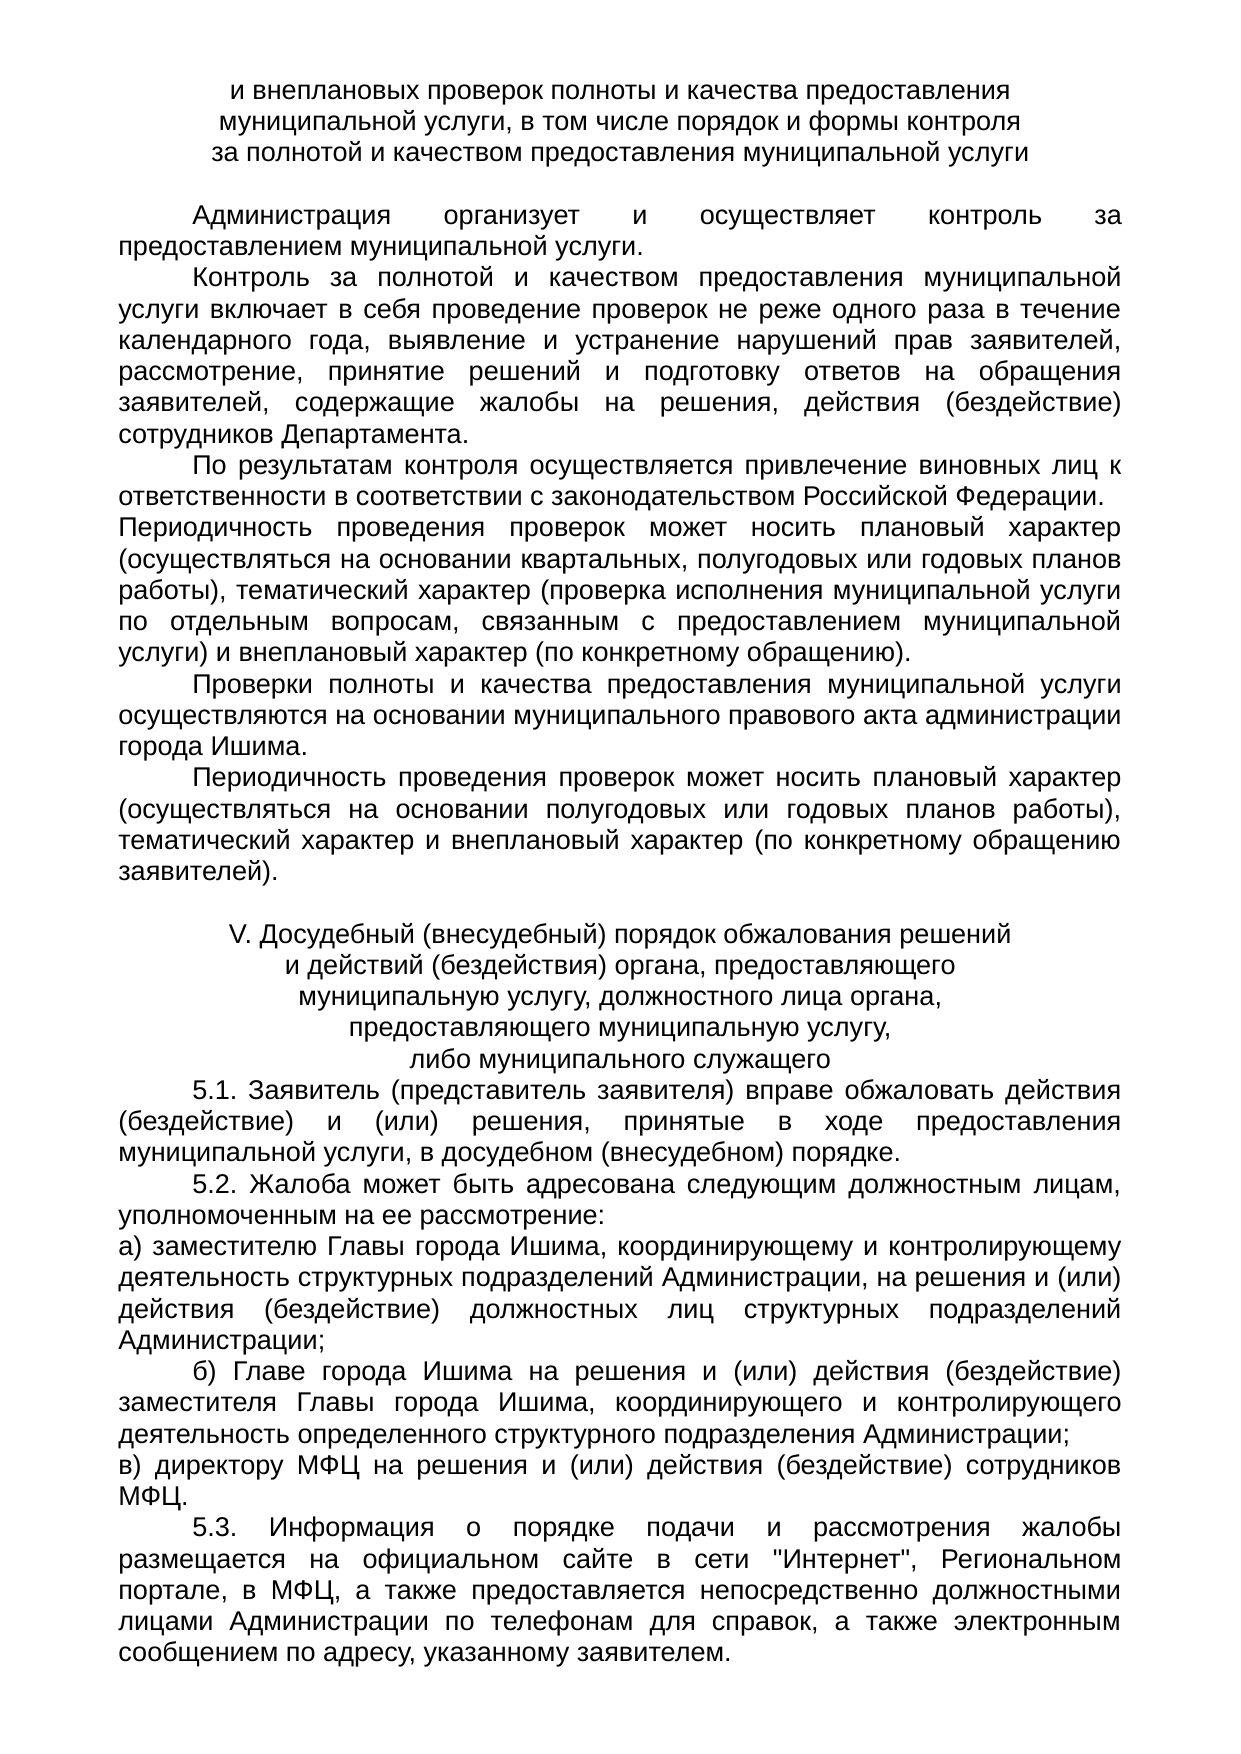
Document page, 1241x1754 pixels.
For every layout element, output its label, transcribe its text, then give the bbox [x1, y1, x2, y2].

text муниципальную услугу, должностного лица органа, [118, 980, 1122, 1011]
text Периодичность проведения проверок может носить плановый характер (осуществляться на основании квартальных, полугодовых или годовых планов работы), тематический характер (проверка исполнения муниципальной услуги по отдельным вопросам, связанным с предоставлением муниципальной услуги) и внеплановый характер (по конкретному обращению). [118, 511, 1122, 668]
text Периодичность проведения проверок может носить плановый характер (осуществляться на основании полугодовых или годовых планов работы), тематический характер и внеплановый характер (по конкретному обращению заявителей). [118, 761, 1122, 886]
text б) Главе города Ишима на решения и (или) действия (бездействие) заместителя Главы города Ишима, координирующего и контролирующего деятельность определенного структурного подразделения Администрации; [118, 1355, 1122, 1449]
text в) директору МФЦ на решения и (или) действия (бездействие) сотрудников МФЦ. [118, 1449, 1122, 1511]
text Администрация организует и осуществляет контроль за предоставлением муниципальной услуги. [118, 199, 1122, 261]
text а) заместителю Главы города Ишима, координирующему и контролирующему деятельность структурных подразделений Администрации, на решения и (или) действия (бездействие) должностных лиц структурных подразделений Администрации; [118, 1230, 1122, 1355]
text и внеплановых проверок полноты и качества предоставления [118, 74, 1122, 105]
text V. Досудебный (внесудебный) порядок обжалования решений [118, 918, 1122, 949]
text Проверки полноты и качества предоставления муниципальной услуги осуществляются на основании муниципального правового акта администрации города Ишима. [118, 668, 1122, 761]
text за полнотой и качеством предоставления муниципальной услуги [118, 136, 1122, 168]
text 5.3. Информация о порядке подачи и рассмотрения жалобы размещается на официальном сайте в сети "Интернет", Региональном портале, в МФЦ, а также предоставляется непосредственно должностными лицами Администрации по телефонам для справок, а также электронным сообщением по адресу, указанному заявителем. [118, 1511, 1122, 1668]
text муниципальной услуги, в том числе порядок и формы контроля [118, 105, 1122, 136]
text 5.1. Заявитель (представитель заявителя) вправе обжаловать действия (бездействие) и (или) решения, принятые в ходе предоставления муниципальной услуги, в досудебном (внесудебном) порядке. [118, 1074, 1122, 1168]
text либо муниципального служащего [118, 1043, 1122, 1074]
text Контроль за полнотой и качеством предоставления муниципальной услуги включает в себя проведение проверок не реже одного раза в течение календарного года, выявление и устранение нарушений прав заявителей, рассмотрение, принятие решений и подготовку ответов на обращения заявителей, содержащие жалобы на решения, действия (бездействие) сотрудников Департамента. [118, 261, 1122, 449]
text и действий (бездействия) органа, предоставляющего [118, 949, 1122, 980]
text По результатам контроля осуществляется привлечение виновных лиц к ответственности в соответствии с законодательством Российской Федерации. [118, 449, 1122, 511]
text предоставляющего муниципальную услугу, [118, 1011, 1122, 1043]
text 5.2. Жалоба может быть адресована следующим должностным лицам, уполномоченным на ее рассмотрение: [118, 1168, 1122, 1230]
